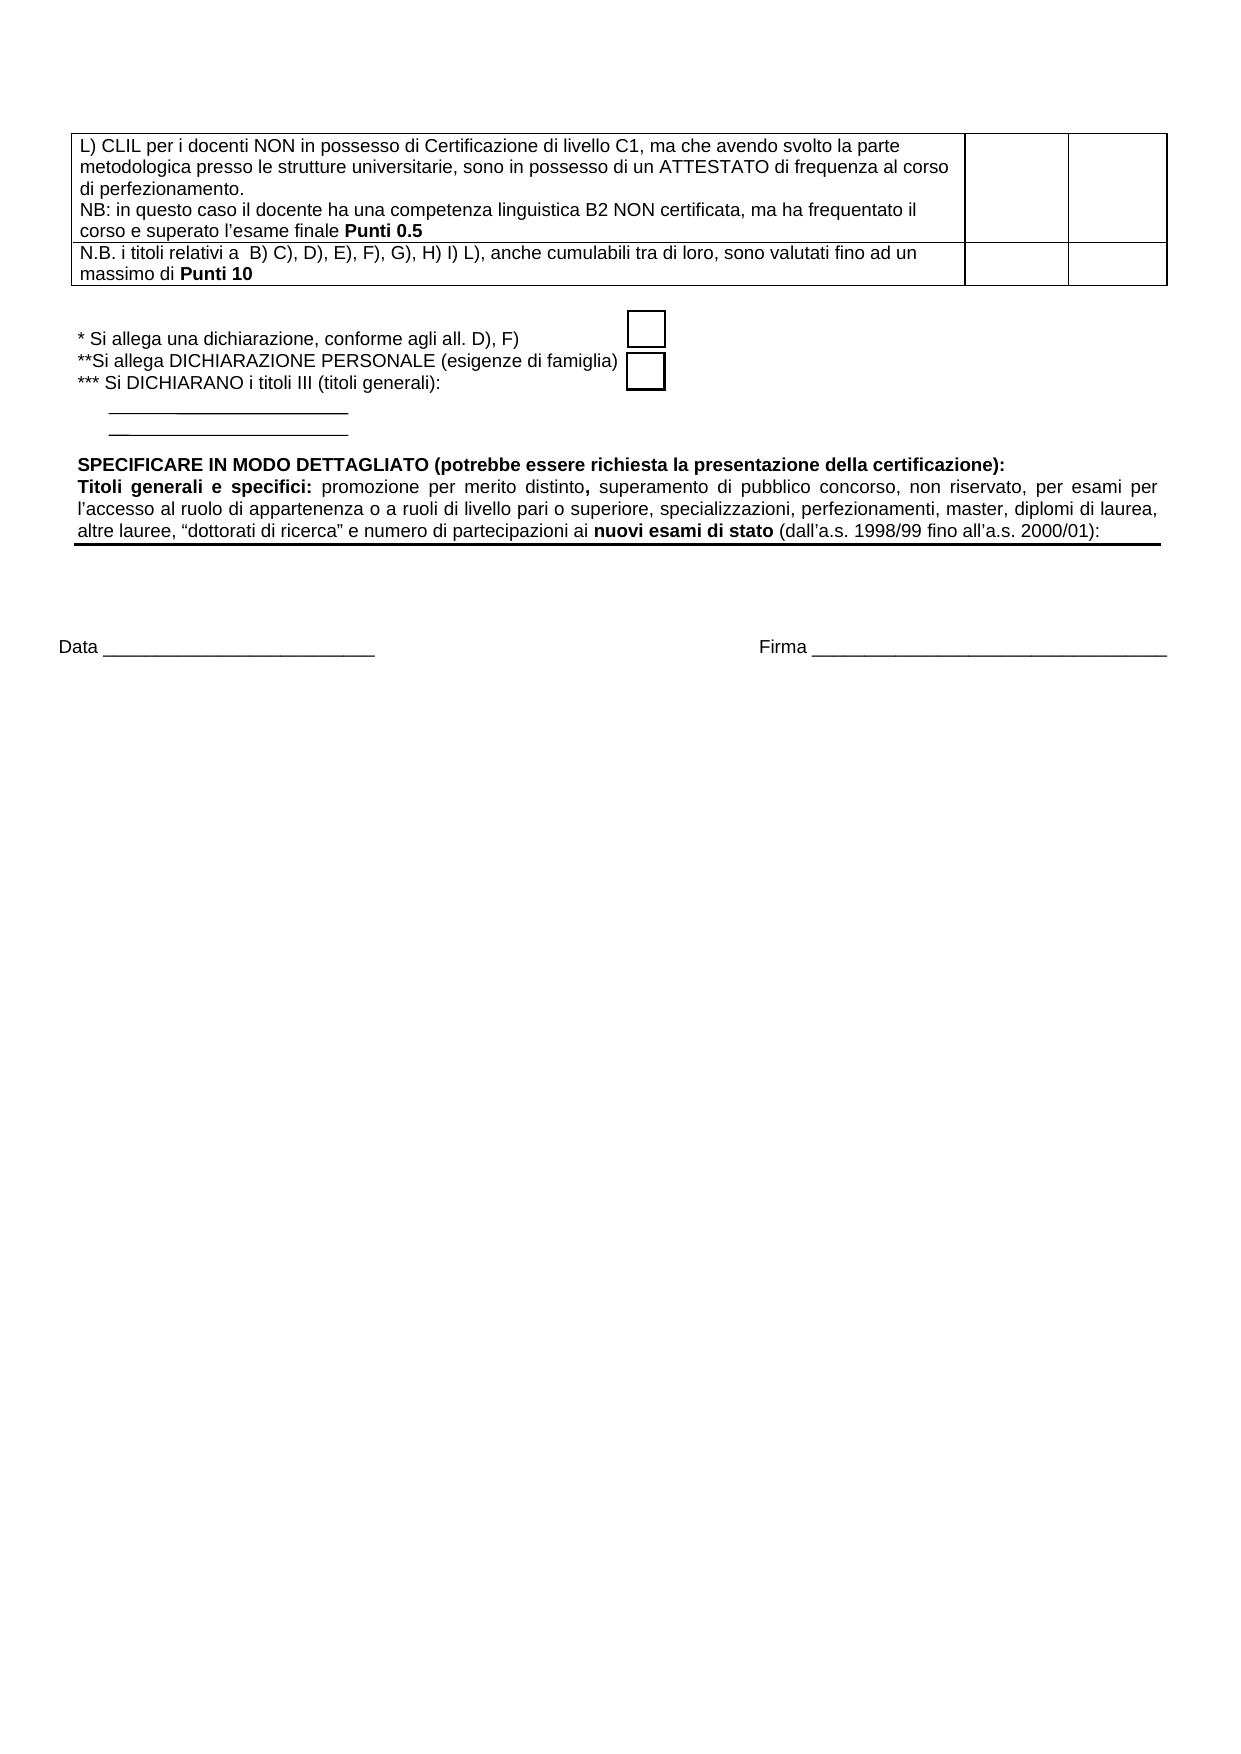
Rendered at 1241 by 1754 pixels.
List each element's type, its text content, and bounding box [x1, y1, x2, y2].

table_cell [966, 243, 1068, 285]
table_header [966, 134, 1068, 242]
table_cell N.B. i titoli relativi a B) C), D), E), F), G), H) I) L), anche cumulabili tra di loro, sono valutati fino ad un massimo di Punti 10 [72, 243, 964, 285]
text *** Si DICHIARANO i titoli III (titoli generali): [77, 371, 1178, 393]
text * Si allega una dichiarazione, conforme agli all. D), F) [77, 328, 1178, 350]
text **Si allega DICHIARAZIONE PERSONALE (esigenze di famiglia) [77, 350, 1178, 371]
text Titoli generali e specifici: promozione per merito distinto, superamento di pubblico concorso, non riservato, per esami per l’accesso al ruolo di appartenenza o a ruoli di livello pari o superiore, specializzazioni, perfezionamenti, master, diplomi di laurea, altre lauree, “dottorati di ricerca” e numero di partecipazioni ai nuovi esami di stato (dall’a.s. 1998/99 fino all’a.s. 2000/01): [77, 476, 1158, 541]
text Data __________________________ Firma __________________________________ [58, 636, 1178, 657]
table_header [1069, 134, 1166, 242]
table_header L) CLIL per i docenti NON in possesso di Certificazione di livello C1, ma che avendo svolto la parte metodologica presso le strutture universitarie, sono in possesso di un ATTESTATO di frequenza al corso di perfezionamento. NB: in questo caso il docente ha una competenza linguistica B2 NON certificata, ma ha frequentato il corso e superato l’esame finale Punti 0.5 [72, 134, 964, 242]
table_cell [1069, 243, 1166, 285]
subtitle SPECIFICARE IN MODO DETTAGLIATO (potrebbe essere richiesta la presentazione della certificazione): [77, 455, 1178, 476]
